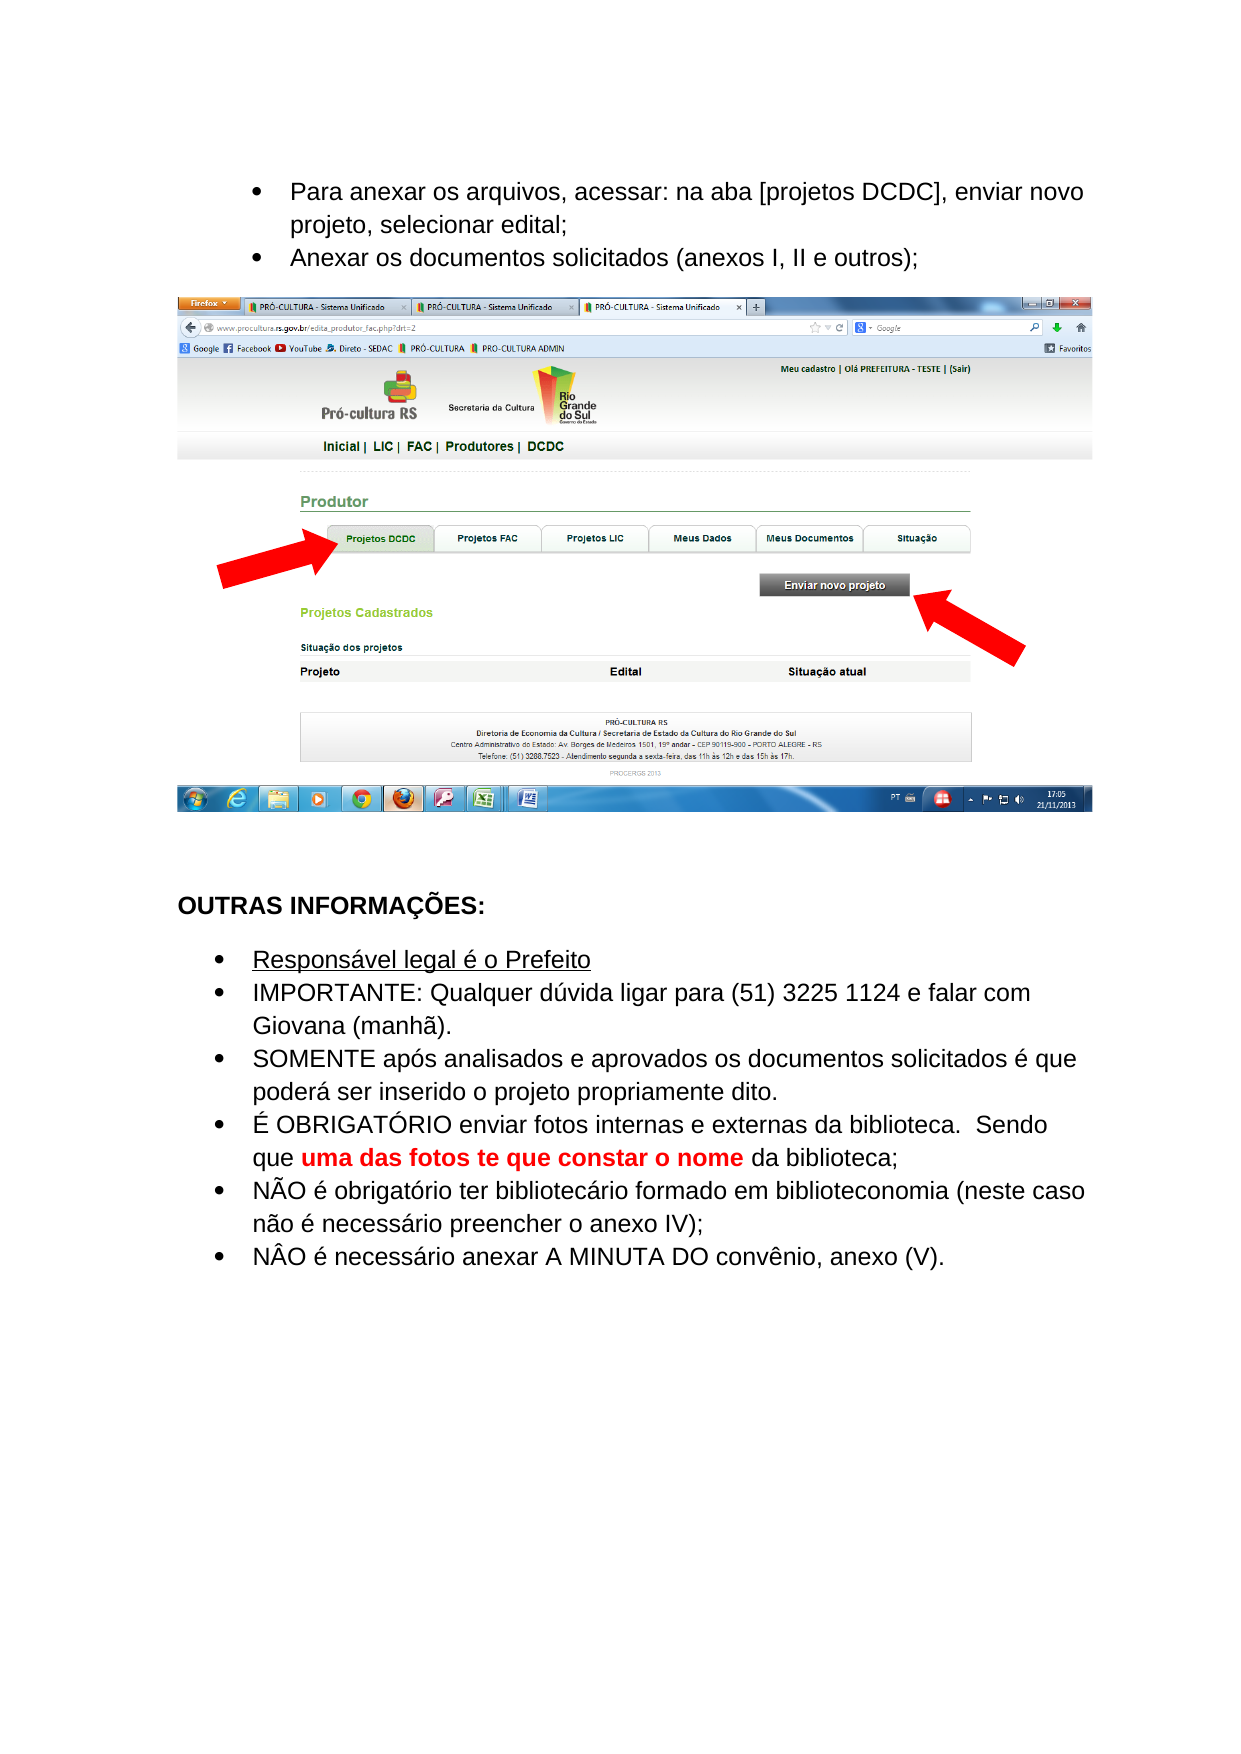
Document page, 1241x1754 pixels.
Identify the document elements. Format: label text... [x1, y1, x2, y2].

list Responsável legal é o Prefeito [215, 945, 1092, 973]
list Anexar os documentos solicitados (anexos I, II e outros); [252, 243, 1092, 272]
list NÃO é obrigatório ter bibliotecário formado em biblioteconomia (neste caso não é necessário preencher o anexo IV); [215, 1176, 1092, 1238]
list Para anexar os arquivos, acessar: na aba [projetos DCDC], enviar novo projeto, selecionar edital; [252, 177, 1092, 239]
list SOMENTE após analisados e aprovados os documentos solicitados é que poderá ser inserido o projeto propriamente dito. [215, 1044, 1092, 1106]
text OUTRAS INFORMAÇÕES: [177, 891, 1092, 919]
list NÂO é necessário anexar A MINUTA DO convênio, anexo (V). [215, 1242, 1092, 1271]
picture [177, 297, 1093, 812]
list IMPORTANTE: Qualquer dúvida ligar para (51) 3225 1124 e falar com Giovana (manhã). [215, 978, 1092, 1040]
list É OBRIGATÓRIO enviar fotos internas e externas da biblioteca. Sendo que uma das fotos te que constar o nome da biblioteca; [215, 1110, 1092, 1172]
